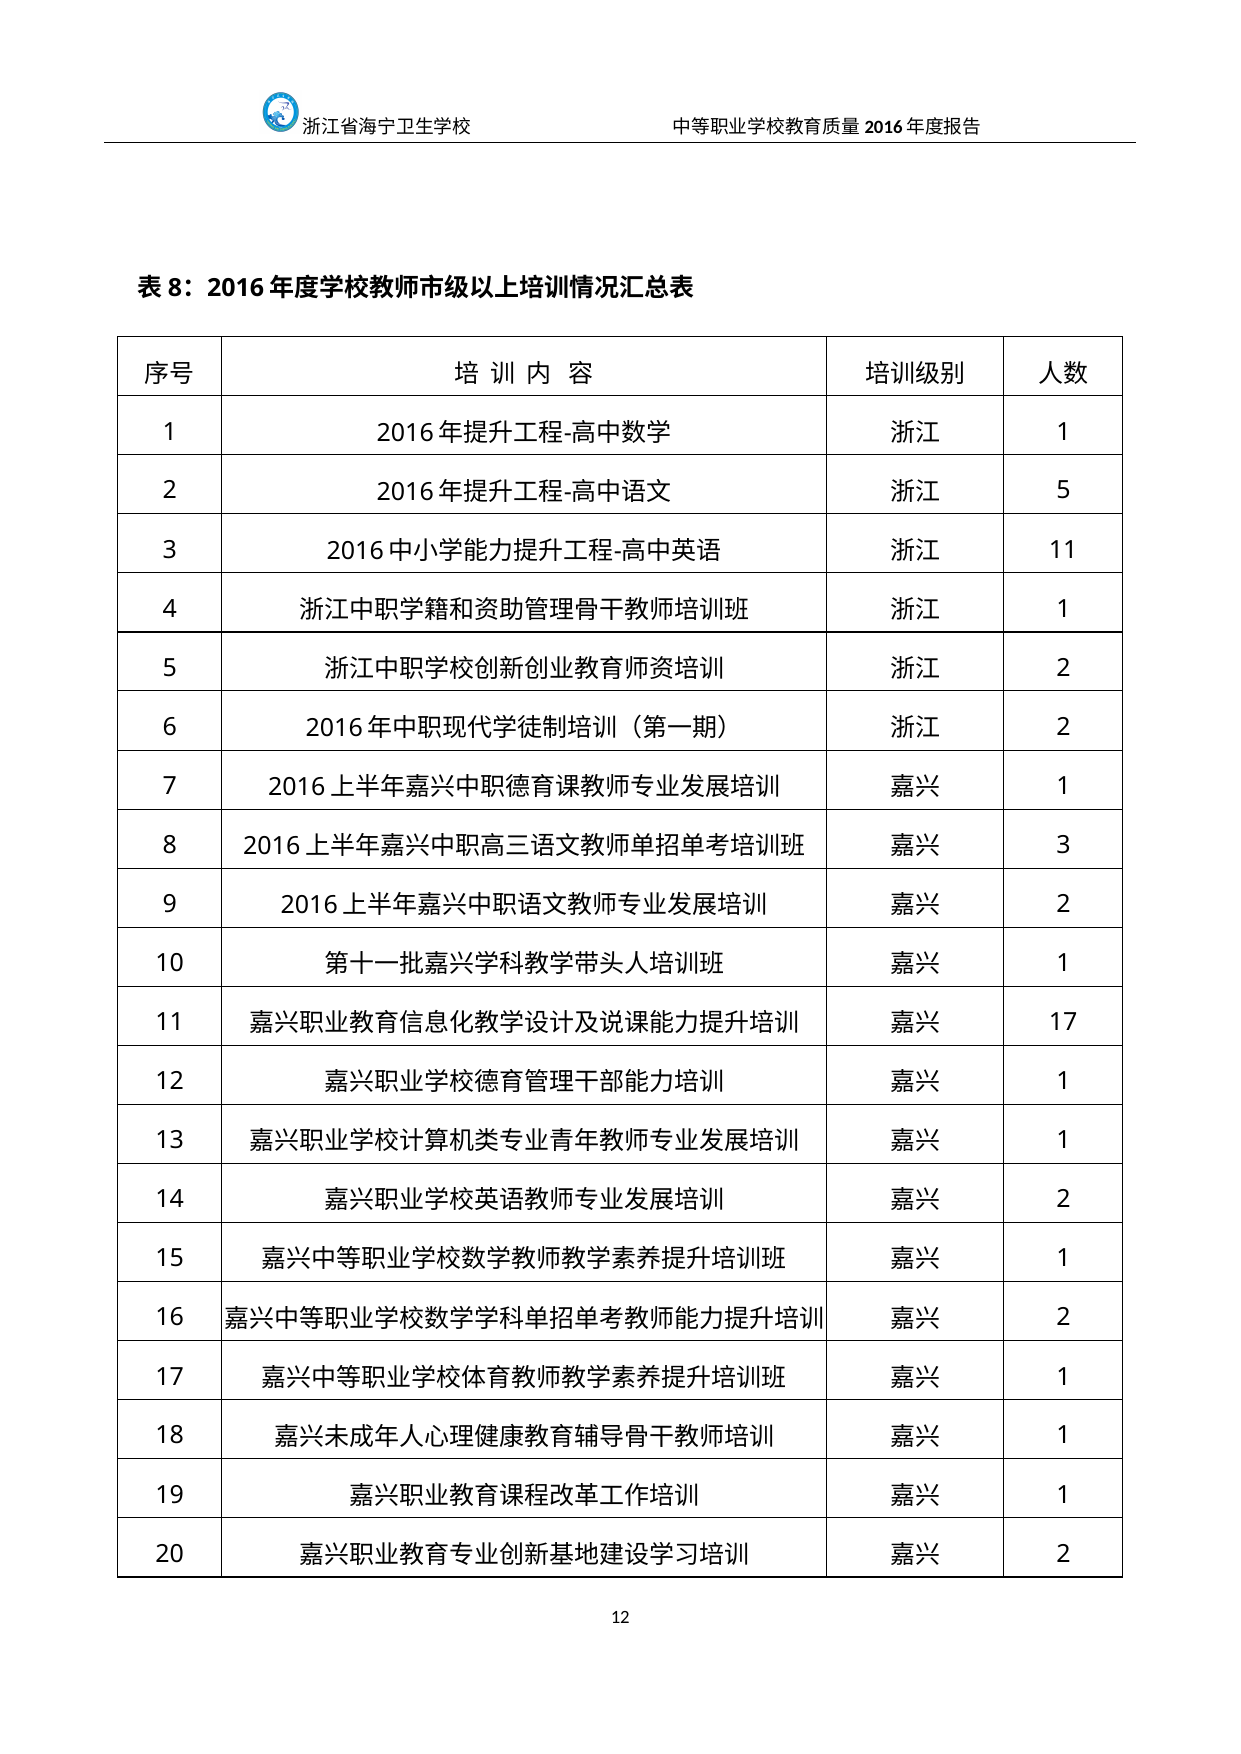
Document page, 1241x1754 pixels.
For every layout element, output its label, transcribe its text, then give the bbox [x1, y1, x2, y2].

table_cell 17 [1004, 987, 1122, 1045]
table_cell 浙江 [827, 633, 1003, 690]
table_cell 17 [118, 1341, 221, 1399]
picture [259, 90, 303, 134]
table_cell 嘉兴中等职业学校数学学科单招单考教师能力提升培训班 [222, 1282, 826, 1340]
text 表8：2016年度学校教师市级以上培训情况汇总表 [112, 253, 1128, 318]
table_header 序号 [118, 337, 221, 395]
table_cell 浙江 [827, 573, 1003, 631]
table_cell 20 [118, 1518, 221, 1576]
table_cell 浙江中职学校创新创业教育师资培训 [222, 633, 826, 690]
table_cell 11 [1004, 514, 1122, 572]
table_cell 嘉兴 [827, 1164, 1003, 1222]
table_cell 15 [118, 1223, 221, 1281]
table_header 培 训 内 容 [222, 337, 826, 395]
table_cell 1 [1004, 1223, 1122, 1281]
table_cell 1 [1004, 396, 1122, 454]
table_cell 5 [1004, 455, 1122, 513]
table_cell 嘉兴职业学校计算机类专业青年教师专业发展培训 [222, 1105, 826, 1163]
table_cell 2016上半年嘉兴中职语文教师专业发展培训 [222, 869, 826, 927]
table_cell 2016中小学能力提升工程-高中英语 [222, 514, 826, 572]
table_cell 嘉兴中等职业学校体育教师教学素养提升培训班 [222, 1341, 826, 1399]
table_header 培训级别 [827, 337, 1003, 395]
table_cell 1 [1004, 1459, 1122, 1517]
table_cell 4 [118, 573, 221, 631]
table_cell 1 [1004, 1046, 1122, 1104]
table_cell 2 [1004, 869, 1122, 927]
table_cell 5 [118, 633, 221, 690]
table_cell 嘉兴 [827, 928, 1003, 986]
table_cell 2 [1004, 1282, 1122, 1340]
table_cell 2016年提升工程-高中语文 [222, 455, 826, 513]
table_cell 嘉兴 [827, 1105, 1003, 1163]
table_cell 2 [1004, 1164, 1122, 1222]
table_header 人数 [1004, 337, 1122, 395]
table_cell 2 [1004, 691, 1122, 749]
table_cell 嘉兴 [827, 810, 1003, 868]
table_cell 嘉兴 [827, 869, 1003, 927]
table_cell 18 [118, 1400, 221, 1458]
table_cell 1 [1004, 751, 1122, 808]
table_cell 2016上半年嘉兴中职高三语文教师单招单考培训班 [222, 810, 826, 868]
table_cell 19 [118, 1459, 221, 1517]
table_cell 浙江 [827, 691, 1003, 749]
table_cell 嘉兴 [827, 1341, 1003, 1399]
table_cell 第十一批嘉兴学科教学带头人培训班 [222, 928, 826, 986]
table_cell 2016上半年嘉兴中职德育课教师专业发展培训 [222, 751, 826, 808]
table_cell 2016年中职现代学徒制培训（第一期） [222, 691, 826, 749]
table_cell 嘉兴 [827, 1400, 1003, 1458]
table_cell 2 [118, 455, 221, 513]
table_cell 2 [1004, 1518, 1122, 1576]
table_cell 嘉兴未成年人心理健康教育辅导骨干教师培训 [222, 1400, 826, 1458]
table_cell 嘉兴 [827, 1459, 1003, 1517]
table_cell 浙江 [827, 455, 1003, 513]
table_cell 2 [1004, 633, 1122, 690]
table_cell 嘉兴职业教育专业创新基地建设学习培训 [222, 1518, 826, 1576]
table_cell 13 [118, 1105, 221, 1163]
table_cell 3 [118, 514, 221, 572]
table_cell 1 [1004, 928, 1122, 986]
table_cell 嘉兴职业学校英语教师专业发展培训 [222, 1164, 826, 1222]
table_cell 12 [118, 1046, 221, 1104]
table_cell 嘉兴 [827, 751, 1003, 808]
table_cell 嘉兴 [827, 1223, 1003, 1281]
table_cell 2016年提升工程-高中数学 [222, 396, 826, 454]
table_cell 8 [118, 810, 221, 868]
table_cell 14 [118, 1164, 221, 1222]
table_cell 嘉兴职业学校德育管理干部能力培训 [222, 1046, 826, 1104]
table_cell 11 [118, 987, 221, 1045]
table_cell 3 [1004, 810, 1122, 868]
table_cell 嘉兴 [827, 1518, 1003, 1576]
table_cell 嘉兴中等职业学校数学教师教学素养提升培训班 [222, 1223, 826, 1281]
table_cell 嘉兴 [827, 1282, 1003, 1340]
table_cell 1 [1004, 1341, 1122, 1399]
table_cell 嘉兴 [827, 987, 1003, 1045]
table_cell 浙江中职学籍和资助管理骨干教师培训班 [222, 573, 826, 631]
table_cell 嘉兴 [827, 1046, 1003, 1104]
table_cell 6 [118, 691, 221, 749]
table_cell 1 [1004, 573, 1122, 631]
table_cell 1 [1004, 1105, 1122, 1163]
table_cell 嘉兴职业教育课程改革工作培训 [222, 1459, 826, 1517]
table_cell 7 [118, 751, 221, 808]
table_cell 浙江 [827, 514, 1003, 572]
table_cell 1 [1004, 1400, 1122, 1458]
table_cell 浙江 [827, 396, 1003, 454]
table_cell 9 [118, 869, 221, 927]
table_cell 1 [118, 396, 221, 454]
table_cell 10 [118, 928, 221, 986]
table_cell 16 [118, 1282, 221, 1340]
table_cell 嘉兴职业教育信息化教学设计及说课能力提升培训 [222, 987, 826, 1045]
